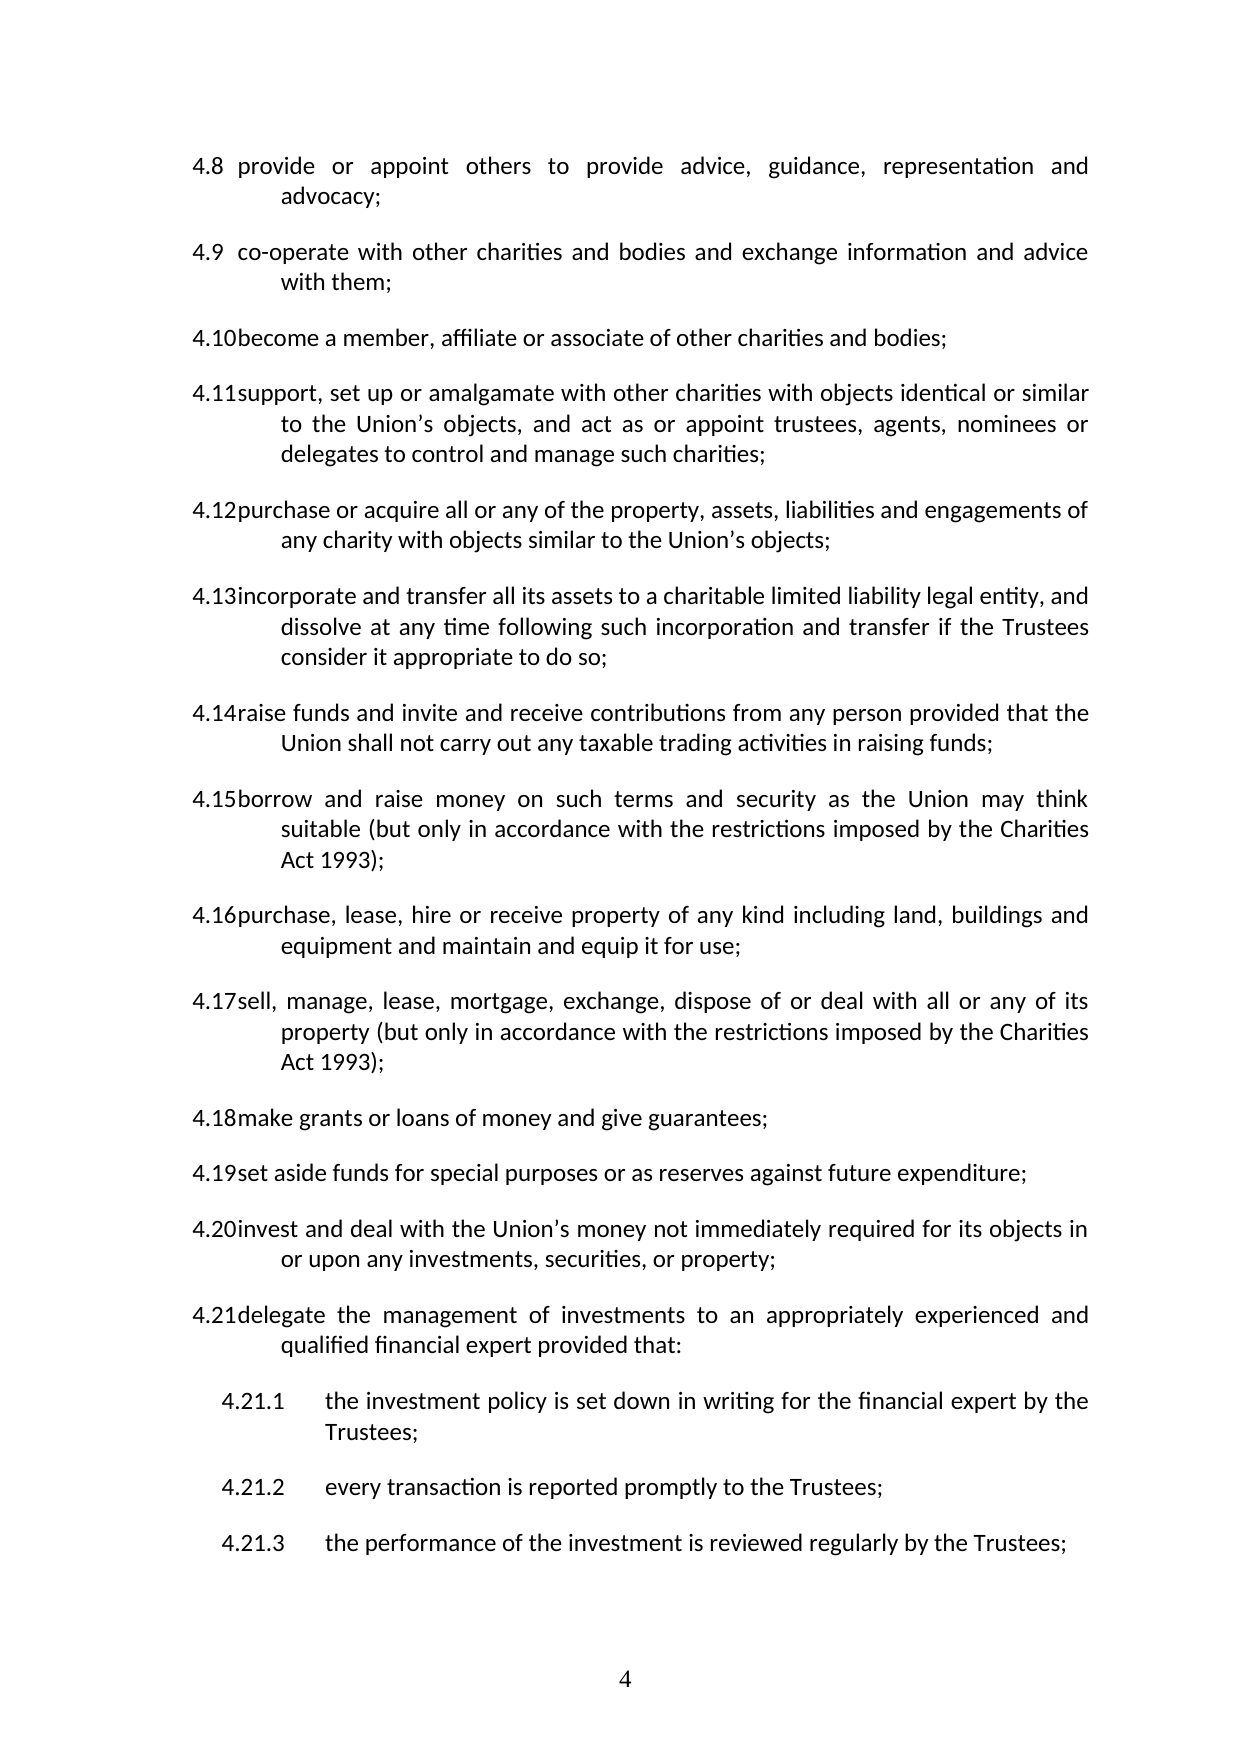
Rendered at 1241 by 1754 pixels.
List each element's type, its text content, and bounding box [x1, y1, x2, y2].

text borrow and raise money on such terms and security as the Union may think suitable (but only in accordance with the restrictions imposed by the Charities Act 1993); [192, 783, 1090, 874]
text incorporate and transfer all its assets to a charitable limited liability legal entity, and dissolve at any time following such incorporation and transfer if the Trustees consider it appropriate to do so; [192, 580, 1090, 672]
text make grants or loans of money and give guarantees; [192, 1102, 1090, 1132]
text provide or appoint others to provide advice, guidance, representation and advocacy; [192, 150, 1090, 211]
text purchase or acquire all or any of the property, assets, liabilities and engagements of any charity with objects similar to the Union’s objects; [192, 494, 1090, 555]
text delegate the management of investments to an appropriately experienced and qualified financial expert provided that: [192, 1299, 1090, 1360]
text set aside funds for special purposes or as reserves against future expenditure; [192, 1157, 1090, 1188]
text raise funds and invite and receive contributions from any person provided that the Union shall not carry out any taxable trading activities in raising funds; [192, 697, 1090, 758]
text co-operate with other charities and bodies and exchange information and advice with them; [192, 236, 1090, 297]
text become a member, affiliate or associate of other charities and bodies; [192, 322, 1090, 353]
text the investment policy is set down in writing for the financial expert by the Trustees; [221, 1385, 1090, 1446]
text support, set up or amalgamate with other charities with objects identical or similar to the Union’s objects, and act as or appoint trustees, agents, nominees or delegates to control and manage such charities; [192, 378, 1090, 469]
text invest and deal with the Union’s money not immediately required for its objects in or upon any investments, securities, or property; [192, 1213, 1090, 1274]
text the performance of the investment is reviewed regularly by the Trustees; [221, 1527, 1090, 1557]
text every transaction is reported promptly to the Trustees; [221, 1471, 1090, 1502]
text sell, manage, lease, mortgage, exchange, dispose of or deal with all or any of its property (but only in accordance with the restrictions imposed by the Charities Act 1993); [192, 985, 1090, 1077]
text purchase, lease, hire or receive property of any kind including land, buildings and equipment and maintain and equip it for use; [192, 899, 1090, 960]
